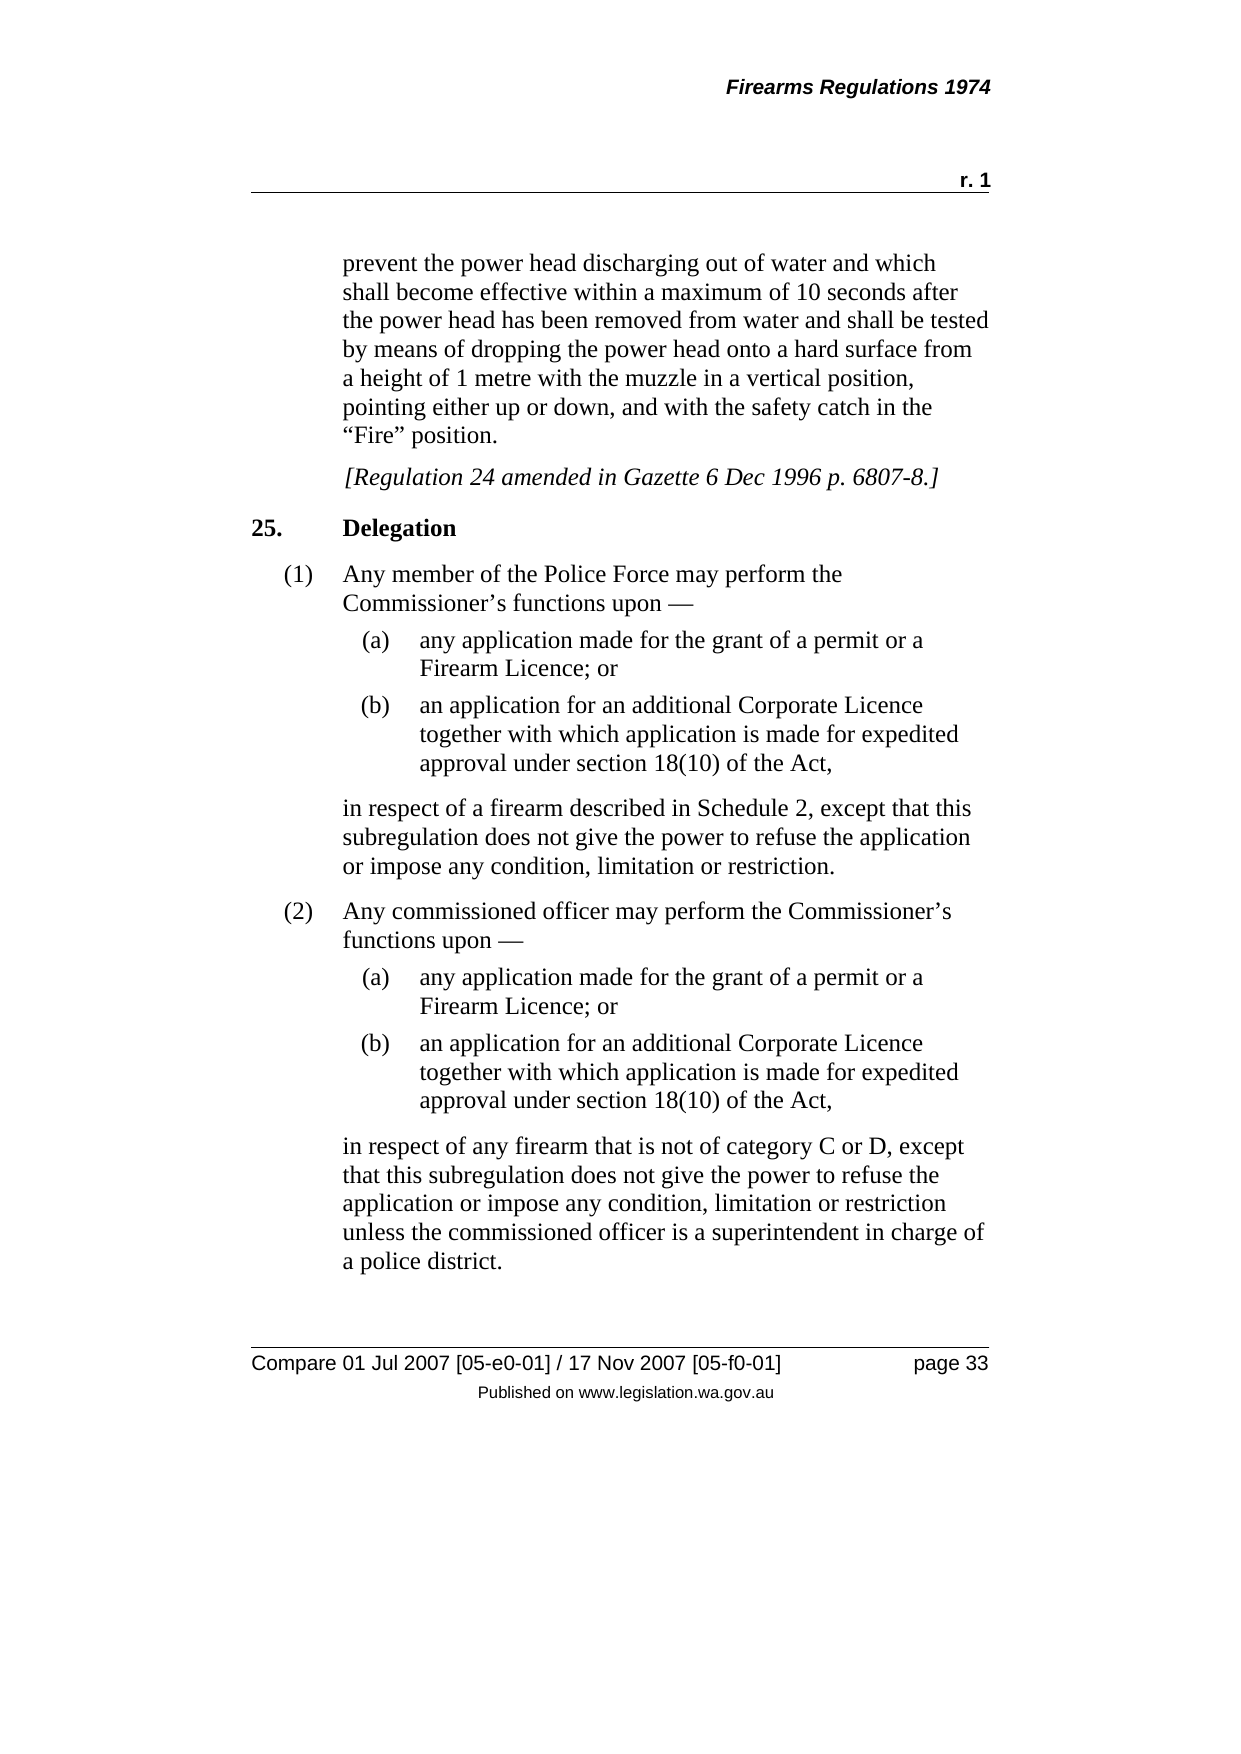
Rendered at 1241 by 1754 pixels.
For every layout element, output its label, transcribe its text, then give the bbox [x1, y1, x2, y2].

text (2) Any commissioned officer may perform the Commissioner’s functions upon — [251, 896, 989, 954]
text in respect of a firearm described in Schedule 2, except that this subregulation does not give the power to refuse the application or impose any condition, limitation or restriction. [251, 793, 989, 880]
text (b) an application for an additional Corporate Licence together with which application is made for expedited approval under section 18(10) of the Act, [251, 1028, 989, 1114]
subtitle 25. Delegation [251, 513, 989, 542]
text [251, 248, 989, 449]
text [Regulation 24 amended in Gazette 6 Dec 1996 p. 6807-8.] [251, 462, 989, 491]
text in respect of any firearm that is not of category C or D, except that this subregulation does not give the power to refuse the application or impose any condition, limitation or restriction unless the commissioned officer is a superintendent in charge of a police district. [251, 1131, 989, 1275]
text (a) any application made for the grant of a permit or a Firearm Licence; or [251, 625, 989, 682]
text (a) any application made for the grant of a permit or a Firearm Licence; or [251, 962, 989, 1020]
text (b) an application for an additional Corporate Licence together with which application is made for expedited approval under section 18(10) of the Act, [251, 691, 989, 777]
text (1) Any member of the Police Force may perform the Commissioner’s functions upon — [251, 559, 989, 616]
